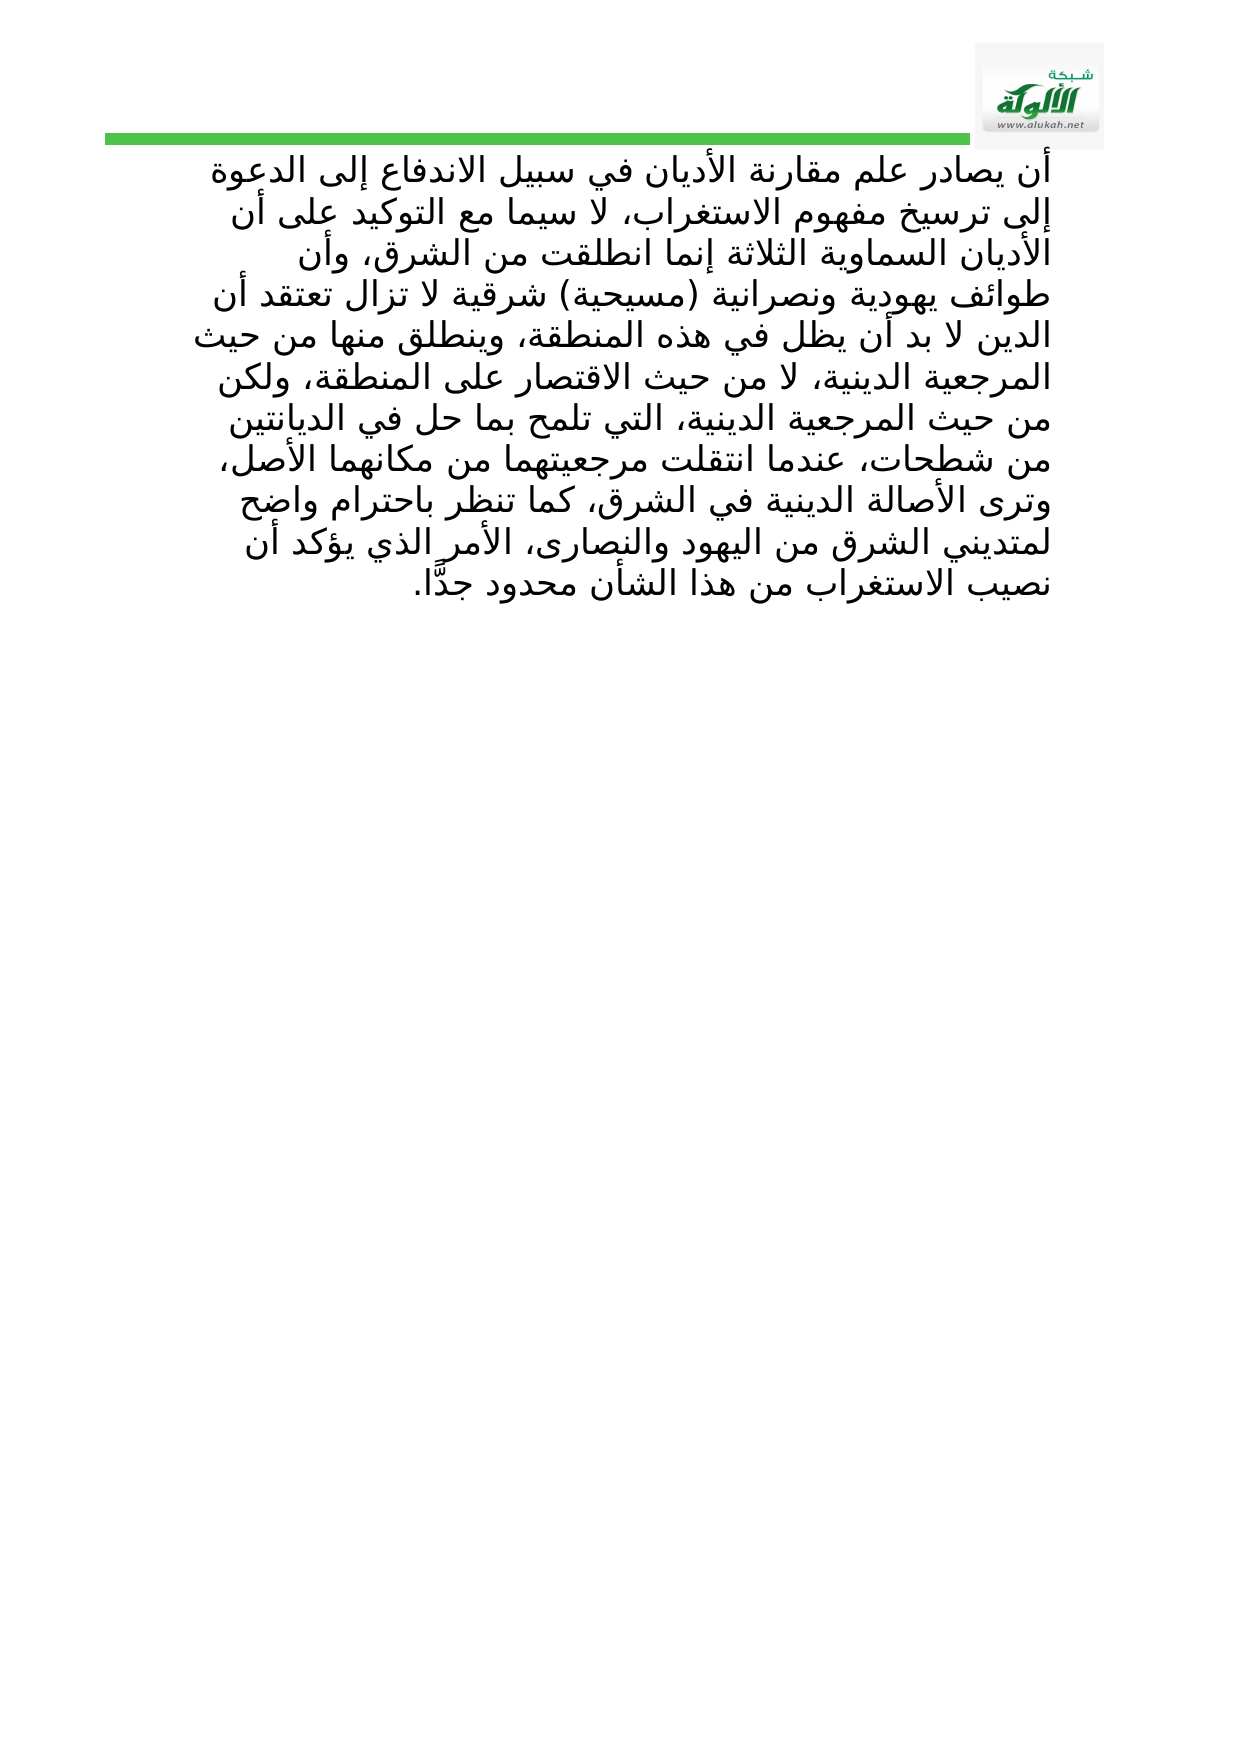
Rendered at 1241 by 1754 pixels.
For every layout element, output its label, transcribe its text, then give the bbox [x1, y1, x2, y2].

text يدخل هذا المفهوم مباشرة في علم مقارنة الأديان، ولا يأخذ الاستغراب منه إلا ما يقع في خدمة هذا التوجه؛ إذ لا يمكن أن يصادر علم مقارنة الأديان في سبيل الاندفاع إلى الدعوة إلى ترسيخ مفهوم الاستغراب، لا سيما مع التوكيد على أن الأديان السماوية الثلاثة إنما انطلقت من الشرق، وأن طوائف يهودية ونصرانية (مسيحية) شرقية لا تزال تعتقد أن الدين لا بد أن يظل في هذه المنطقة، وينطلق منها من حيث المرجعية الدينية، لا من حيث الاقتصار على المنطقة، ولكن من حيث المرجعية الدينية، التي تلمح بما حل في الديانتين من شطحات، عندما انتقلت مرجعيتهما من مكانهما الأصل، وترى الأصالة الدينية في الشرق، كما تنظر باحترام واضح لمتديني الشرق من اليهود والنصارى، الأمر الذي يؤكد أن نصيب الاستغراب من هذا الشأن محدود جدًّا. [187, 150, 1053, 604]
